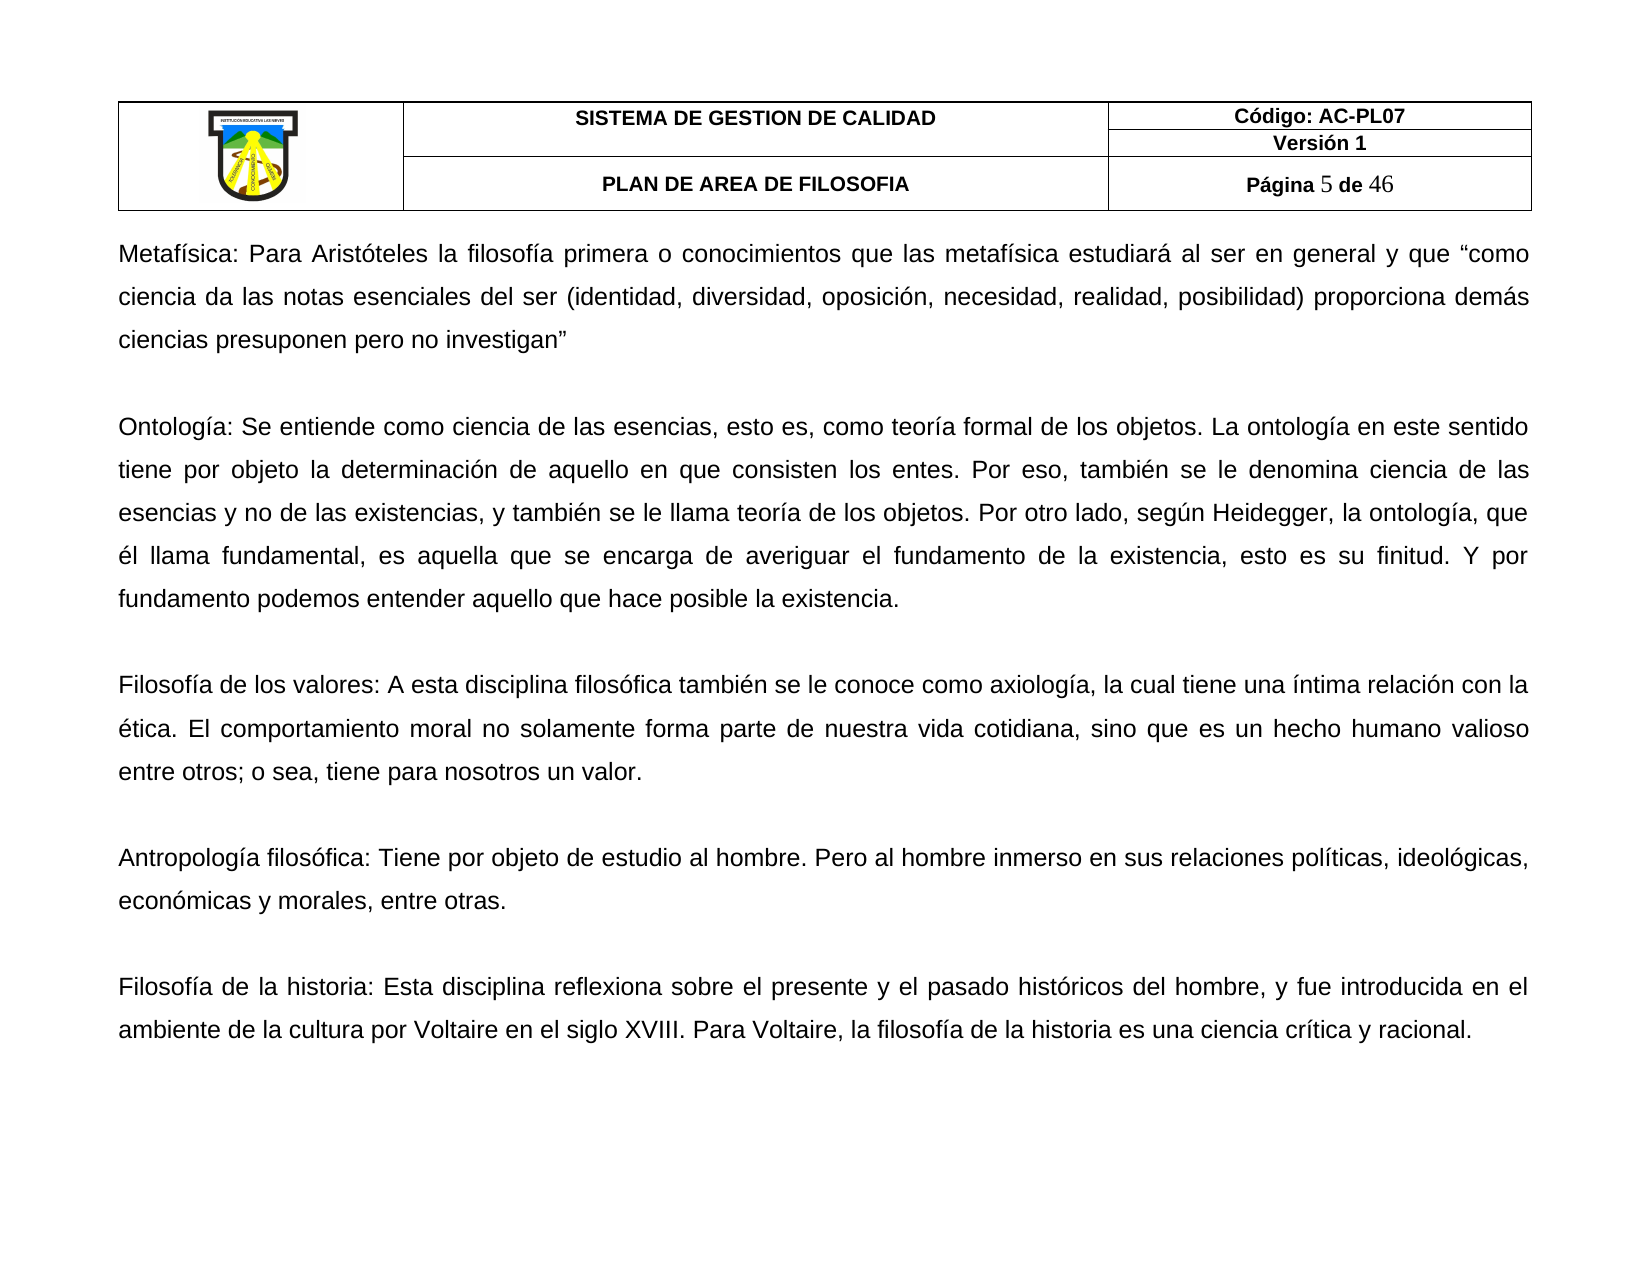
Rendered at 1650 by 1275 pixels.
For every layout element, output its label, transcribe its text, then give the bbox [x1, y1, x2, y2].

text Ontología: Se entiende como ciencia de las esencias, esto es, como teoría formal de los objetos. La ontología en este sentido tiene por objeto la determinación de aquello en que consisten los entes. Por eso, también se le denomina ciencia de las esencias y no de las existencias, y también se le llama teoría de los objetos. Por otro lado, según Heidegger, la ontología, que él llama fundamental, es aquella que se encarga de averiguar el fundamento de la existencia, esto es su finitud. Y por fundamento podemos entender aquello que hace posible la existencia. [118, 412, 1532, 613]
text Filosofía de los valores: A esta disciplina filosófica también se le conoce como axiología, la cual tiene una íntima relación con la ética. El comportamiento moral no solamente forma parte de nuestra vida cotidiana, sino que es un hecho humano valioso entre otros; o sea, tiene para nosotros un valor. [118, 671, 1532, 786]
text Metafísica: Para Aristóteles la filosofía primera o conocimientos que las metafísica estudiará al ser en general y que “como ciencia da las notas esenciales del ser (identidad, diversidad, oposición, necesidad, realidad, posibilidad) proporciona demás ciencias presuponen pero no investigan” [118, 239, 1532, 354]
text Antropología filosófica: Tiene por objeto de estudio al hombre. Pero al hombre inmerso en sus relaciones políticas, ideológicas, económicas y morales, entre otras. [118, 843, 1532, 915]
picture [198, 104, 307, 203]
text Filosofía de la historia: Esta disciplina reflexiona sobre el presente y el pasado históricos del hombre, y fue introducida en el ambiente de la cultura por Voltaire en el siglo XVIII. Para Voltaire, la filosofía de la historia es una ciencia crítica y racional. [118, 972, 1532, 1044]
